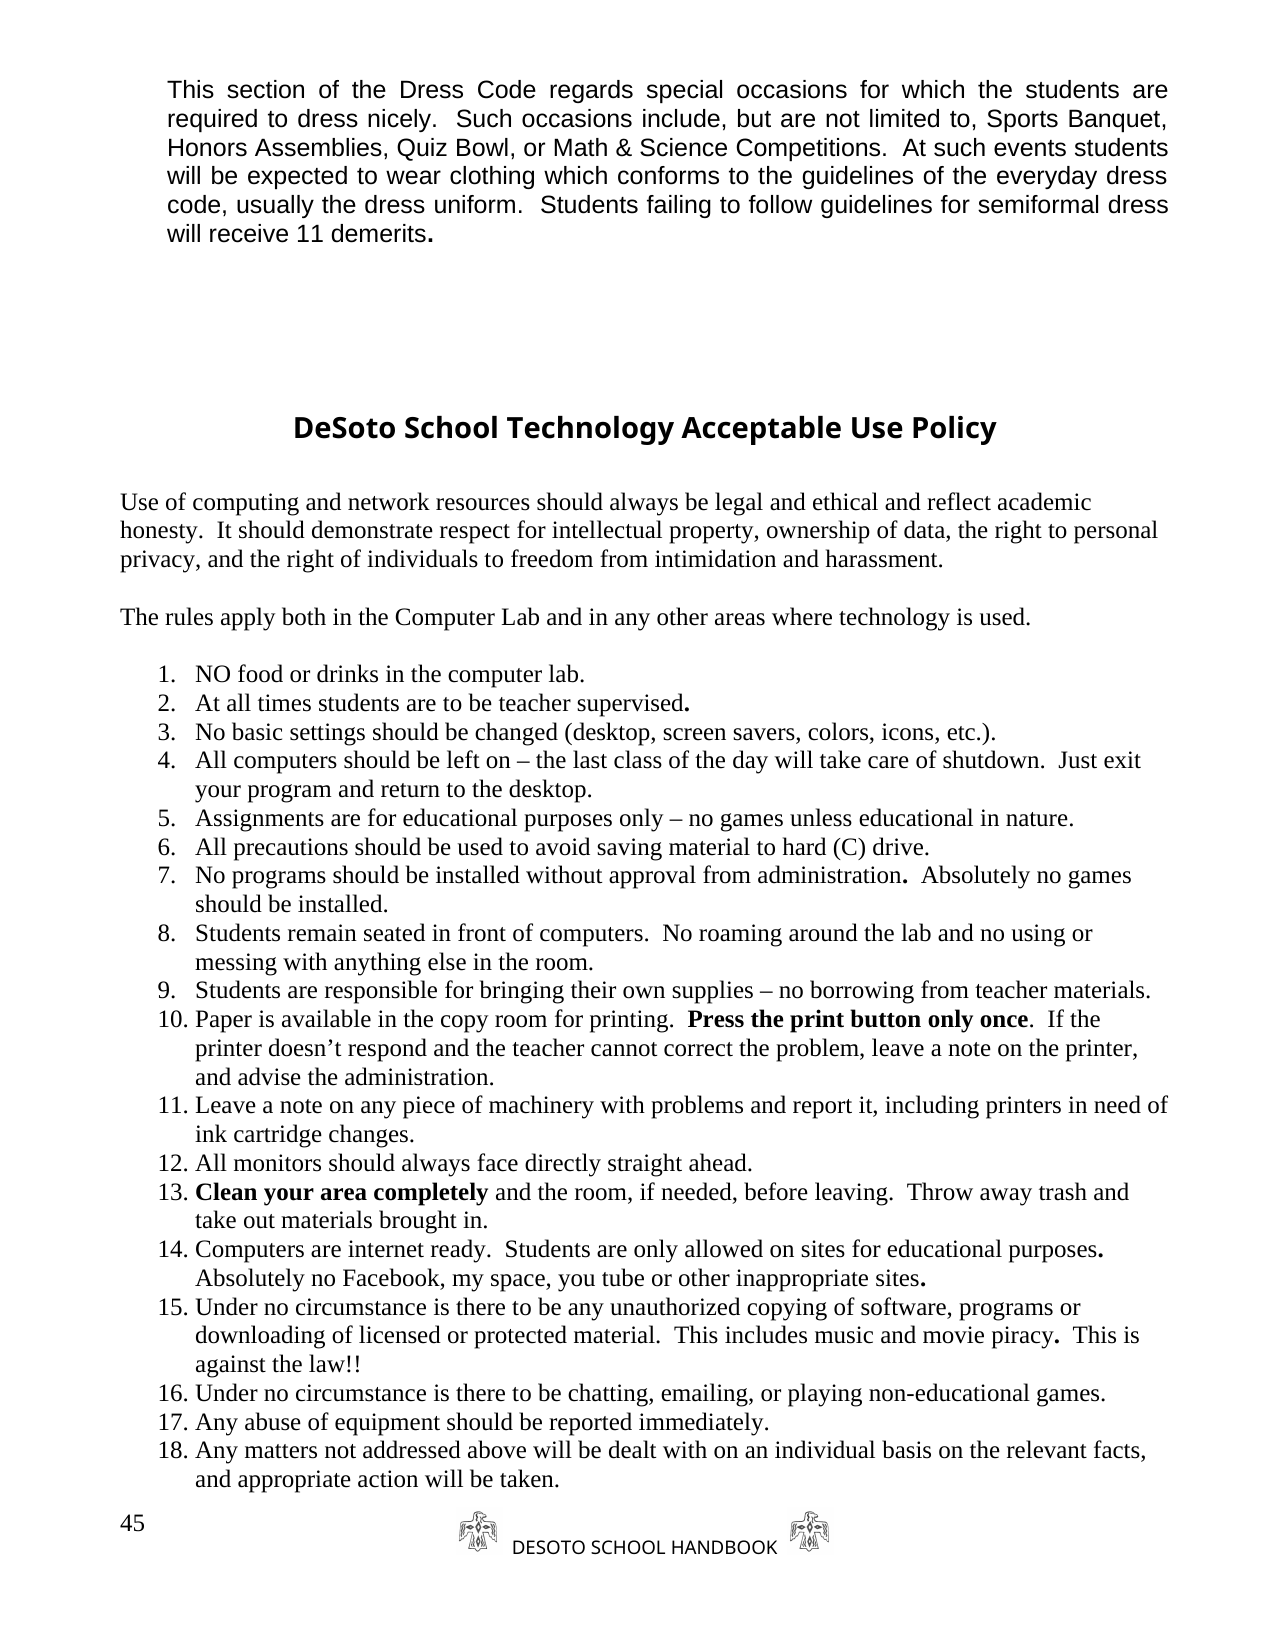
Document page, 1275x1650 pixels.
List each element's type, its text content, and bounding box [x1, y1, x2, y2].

list Leave a note on any piece of machinery with problems and report it, including printers in need of ink cartridge changes. [157, 1090, 1170, 1148]
list Under no circumstance is there to be any unauthorized copying of software, programs or downloading of licensed or protected material. This includes music and movie piracy. This is against the law!! [157, 1292, 1170, 1378]
list Clean your area completely and the room, if needed, before leaving. Throw away trash and take out materials brought in. [157, 1177, 1170, 1234]
list Paper is available in the copy room for printing. Press the print button only once. If the printer doesn’t respond and the teacher cannot correct the problem, leave a note on the printer, and advise the administration. [157, 1004, 1170, 1090]
list At all times students are to be teacher supervised. [157, 688, 1170, 717]
text The rules apply both in the Computer Lab and in any other areas where technology is used. [120, 602, 1170, 630]
list All precautions should be used to avoid saving material to hard (C) drive. [157, 832, 1170, 860]
list Any abuse of equipment should be reported immediately. [157, 1407, 1170, 1435]
list Assignments are for educational purposes only – no games unless educational in nature. [157, 803, 1170, 832]
list All computers should be left on – the last class of the day will take care of shutdown. Just exit your program and return to the desktop. [157, 745, 1170, 803]
list Students are responsible for bringing their own supplies – no borrowing from teacher materials. [157, 975, 1170, 1004]
list No basic settings should be changed (desktop, screen savers, colors, icons, etc.). [157, 717, 1170, 745]
list Computers are internet ready. Students are only allowed on sites for educational purposes. Absolutely no Facebook, my space, you tube or other inappropriate sites. [157, 1234, 1170, 1292]
list All monitors should always face directly straight ahead. [157, 1148, 1170, 1177]
list NO food or drinks in the computer lab. [157, 659, 1170, 688]
text DeSoto School Technology Acceptable Use Policy [120, 407, 1170, 447]
list Any matters not addressed above will be dealt with on an individual basis on the relevant facts, and appropriate action will be taken. [157, 1435, 1170, 1493]
text Use of computing and network resources should always be legal and ethical and reflect academic honesty. It should demonstrate respect for intellectual property, ownership of data, the right to personal privacy, and the right of individuals to freedom from intimidation and harassment. [120, 487, 1170, 573]
list Under no circumstance is there to be chatting, emailing, or playing non-educational games. [157, 1378, 1170, 1407]
text This section of the Dress Code regards special occasions for which the students are required to dress nicely. Such occasions include, but are not limited to, Sports Banquet, Honors Assemblies, Quiz Bowl, or Math & Science Competitions. At such events students will be expected to wear clothing which conforms to the guidelines of the everyday dress code, usually the dress uniform. Students failing to follow guidelines for semiformal dress will receive 11 demerits. [167, 75, 1170, 247]
list No programs should be installed without approval from administration. Absolutely no games should be installed. [157, 860, 1170, 918]
list Students remain seated in front of computers. No roaming around the lab and no using or messing with anything else in the room. [157, 918, 1170, 975]
